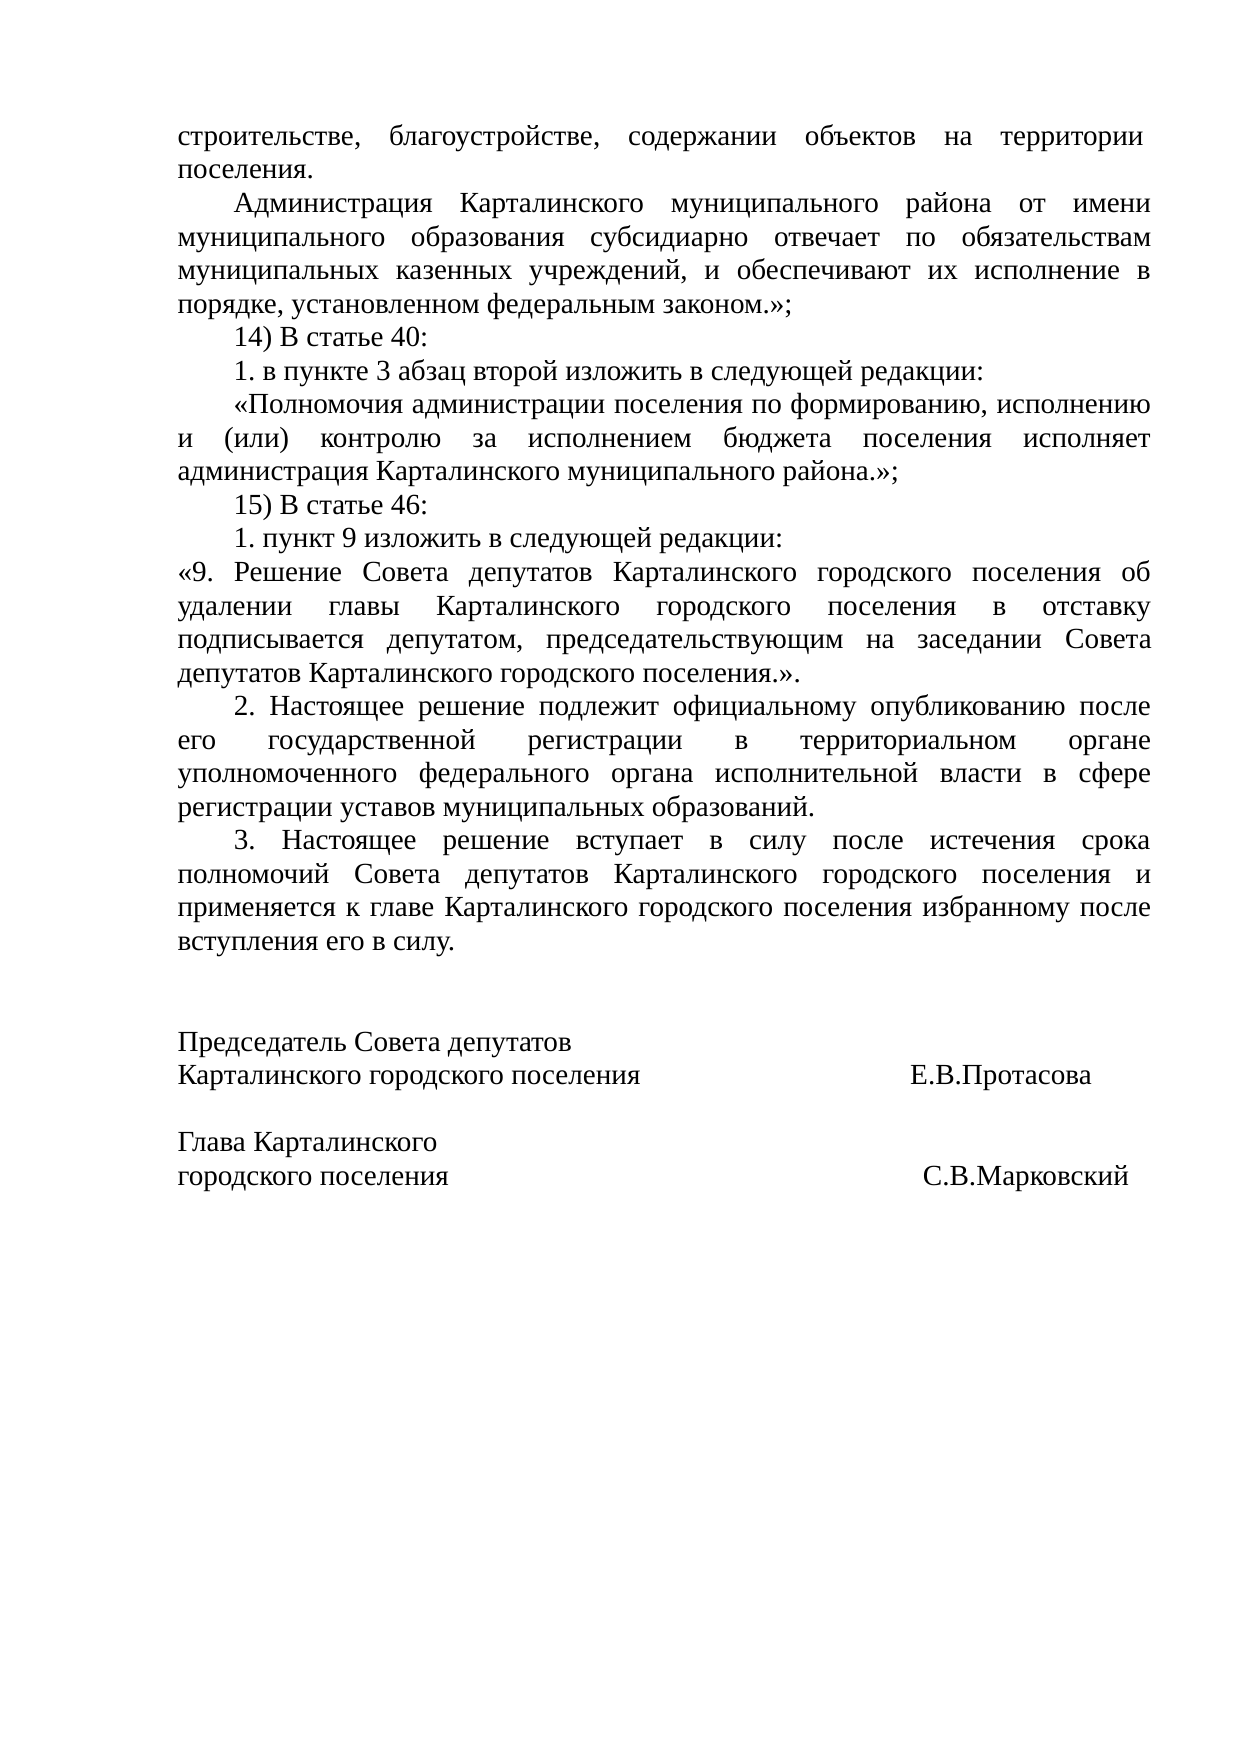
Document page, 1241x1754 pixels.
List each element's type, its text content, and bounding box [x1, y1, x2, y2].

text 14) В статье 40: [177, 319, 1152, 353]
text Глава Карталинского [177, 1124, 1152, 1158]
text Администрация Карталинского муниципального района от имени муниципального образования субсидиарно отвечает по обязательствам муниципальных казенных учреждений, и обеспечивают их исполнение в порядке, установленном федеральным законом.»; [177, 185, 1152, 319]
text городского поселения С.В.Марковский [177, 1158, 1152, 1191]
text Карталинского городского поселения Е.В.Протасова [177, 1057, 1152, 1091]
text 3. Настоящее решение вступает в силу после истечения срока полномочий Совета депутатов Карталинского городского поселения и применяется к главе Карталинского городского поселения избранному после вступления его в силу. [177, 822, 1152, 957]
text 2. Настоящее решение подлежит официальному опубликованию после его государственной регистрации в территориальном органе уполномоченного федерального органа исполнительной власти в сфере регистрации уставов муниципальных образований. [177, 688, 1152, 822]
text 15) В статье 46: [177, 487, 1152, 521]
text 1. пункт 9 изложить в следующей редакции: [177, 521, 1152, 554]
text «Полномочия администрации поселения по формированию, исполнению и (или) контролю за исполнением бюджета поселения исполняет администрация Карталинского муниципального района.»; [177, 386, 1152, 487]
text «9. Решение Совета депутатов Карталинского городского поселения об удалении главы Карталинского городского поселения в отставку подписывается депутатом, председательствующим на заседании Совета депутатов Карталинского городского поселения.». [177, 554, 1152, 688]
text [177, 118, 1144, 185]
text Председатель Совета депутатов [177, 1024, 1152, 1057]
text 1. в пункте 3 абзац второй изложить в следующей редакции: [177, 353, 1152, 386]
